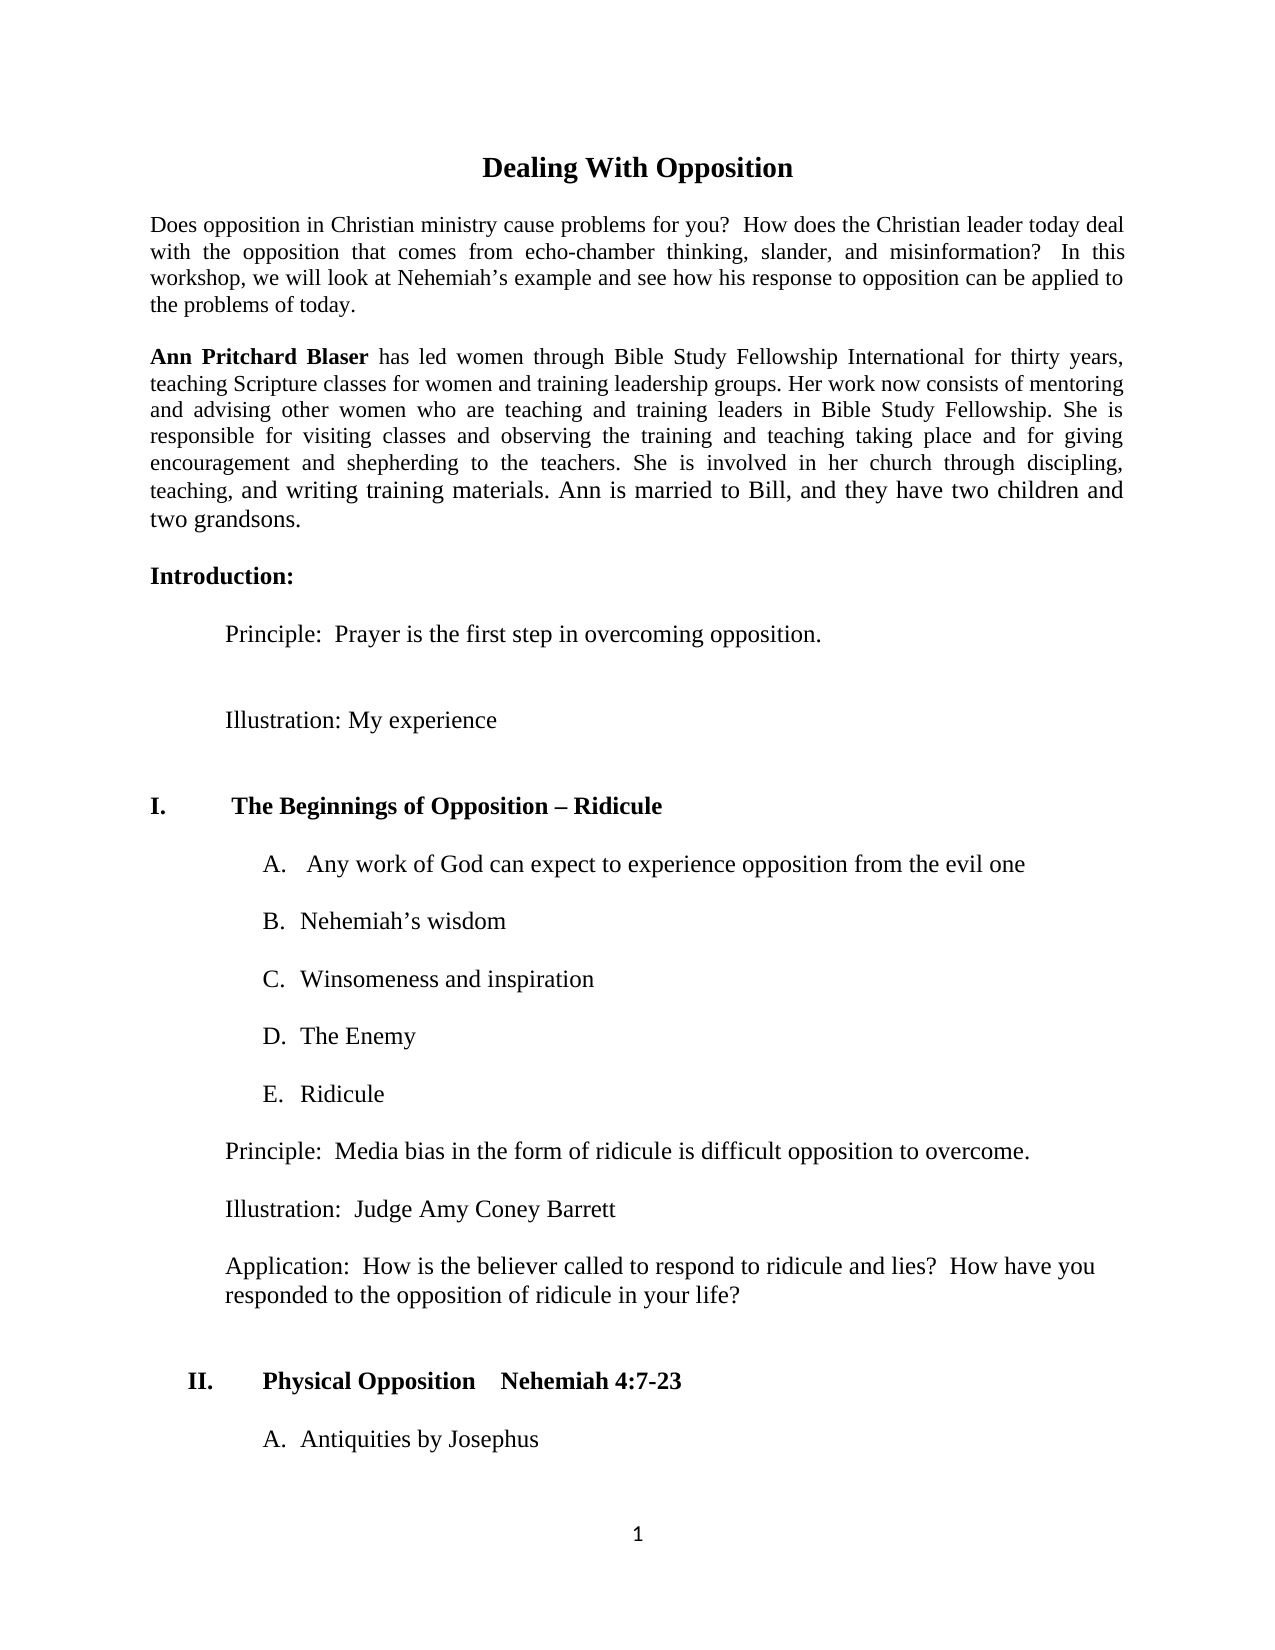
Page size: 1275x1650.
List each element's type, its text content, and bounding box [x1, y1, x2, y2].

list Winsomeness and inspiration [262, 964, 1125, 993]
text Dealing With Opposition [150, 150, 1125, 212]
list The Enemy [262, 1021, 1125, 1050]
text Illustration: Judge Amy Coney Barrett [150, 1194, 1125, 1223]
text Principle: Prayer is the first step in overcoming opposition. [150, 619, 1125, 648]
list Any work of God can expect to experience opposition from the evil one [262, 849, 1125, 878]
text Does opposition in Christian ministry cause problems for you? How does the Christian leader today deal with the opposition that comes from echo-chamber thinking, slander, and misinformation? In this workshop, we will look at Nehemiah’s example and see how his response to opposition can be applied to the problems of today. [150, 212, 1125, 317]
list Nehemiah’s wisdom [262, 906, 1125, 935]
list Physical Opposition Nehemiah 4:7-23 [187, 1366, 1125, 1395]
list Ridicule [262, 1079, 1125, 1108]
list Antiquities by Josephus [262, 1424, 1125, 1453]
text Introduction: [150, 561, 1125, 590]
text Principle: Media bias in the form of ridicule is difficult opposition to overcome. [150, 1136, 1125, 1165]
list The Beginnings of Opposition – Ridicule [150, 791, 1125, 820]
text Ann Pritchard Blaser has led women through Bible Study Fellowship International for thirty years, teaching Scripture classes for women and training leadership groups. Her work now consists of mentoring and advising other women who are teaching and training leaders in Bible Study Fellowship. She is responsible for visiting classes and observing the training and teaching taking place and for giving encouragement and shepherding to the teachers. She is involved in her church through discipling, teaching, and writing training materials. Ann is married to Bill, and they have two children and two grandsons. [150, 343, 1125, 533]
text Application: How is the believer called to respond to ridicule and lies? How have you responded to the opposition of ridicule in your life? [225, 1251, 1125, 1309]
text Illustration: My experience [150, 705, 1125, 734]
